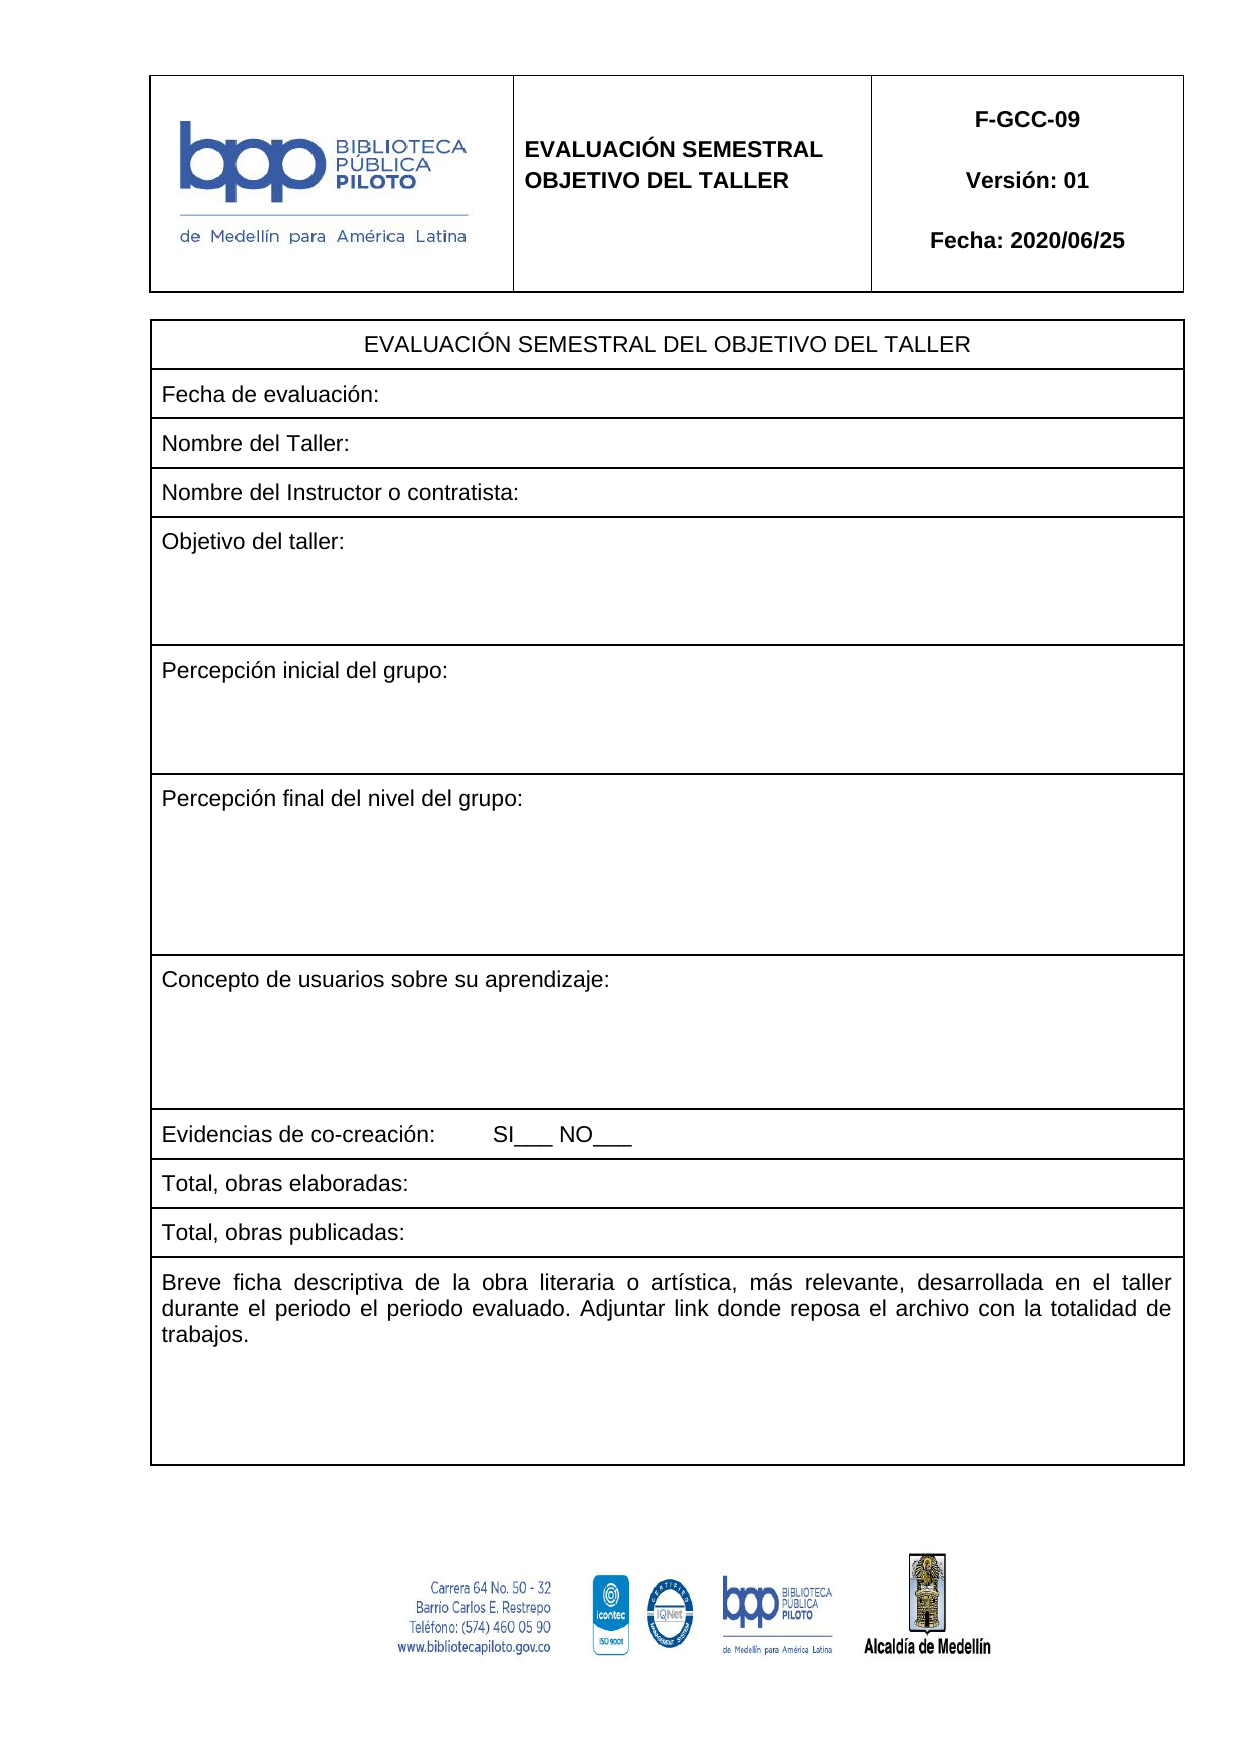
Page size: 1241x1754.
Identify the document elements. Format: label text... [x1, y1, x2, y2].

table_cell Breve ficha descriptiva de la obra literaria o artística, más relevante, desarrollada en el taller durante el periodo el periodo evaluado. Adjuntar link donde reposa el archivo con la totalidad de trabajos. [152, 1258, 1183, 1463]
table_header EVALUACIÓN SEMESTRAL DEL OBJETIVO DEL TALLER [152, 321, 1183, 368]
table_cell Percepción inicial del grupo: [152, 646, 1183, 772]
table_cell Concepto de usuarios sobre su aprendizaje: [152, 956, 1183, 1108]
table_cell Evidencias de co-creación: SI___ NO___ [152, 1110, 1183, 1157]
table_cell Nombre del Instructor o contratista: [152, 469, 1183, 516]
picture [150, 1530, 1091, 1679]
table_cell Percepción final del nivel del grupo: [152, 775, 1183, 953]
table_cell Total, obras elaboradas: [152, 1160, 1183, 1207]
table_cell Fecha de evaluación: [152, 370, 1183, 417]
table_cell Nombre del Taller: [152, 419, 1183, 467]
table_cell Objetivo del taller: [152, 518, 1183, 644]
picture [161, 106, 502, 257]
table_cell Total, obras publicadas: [152, 1209, 1183, 1256]
